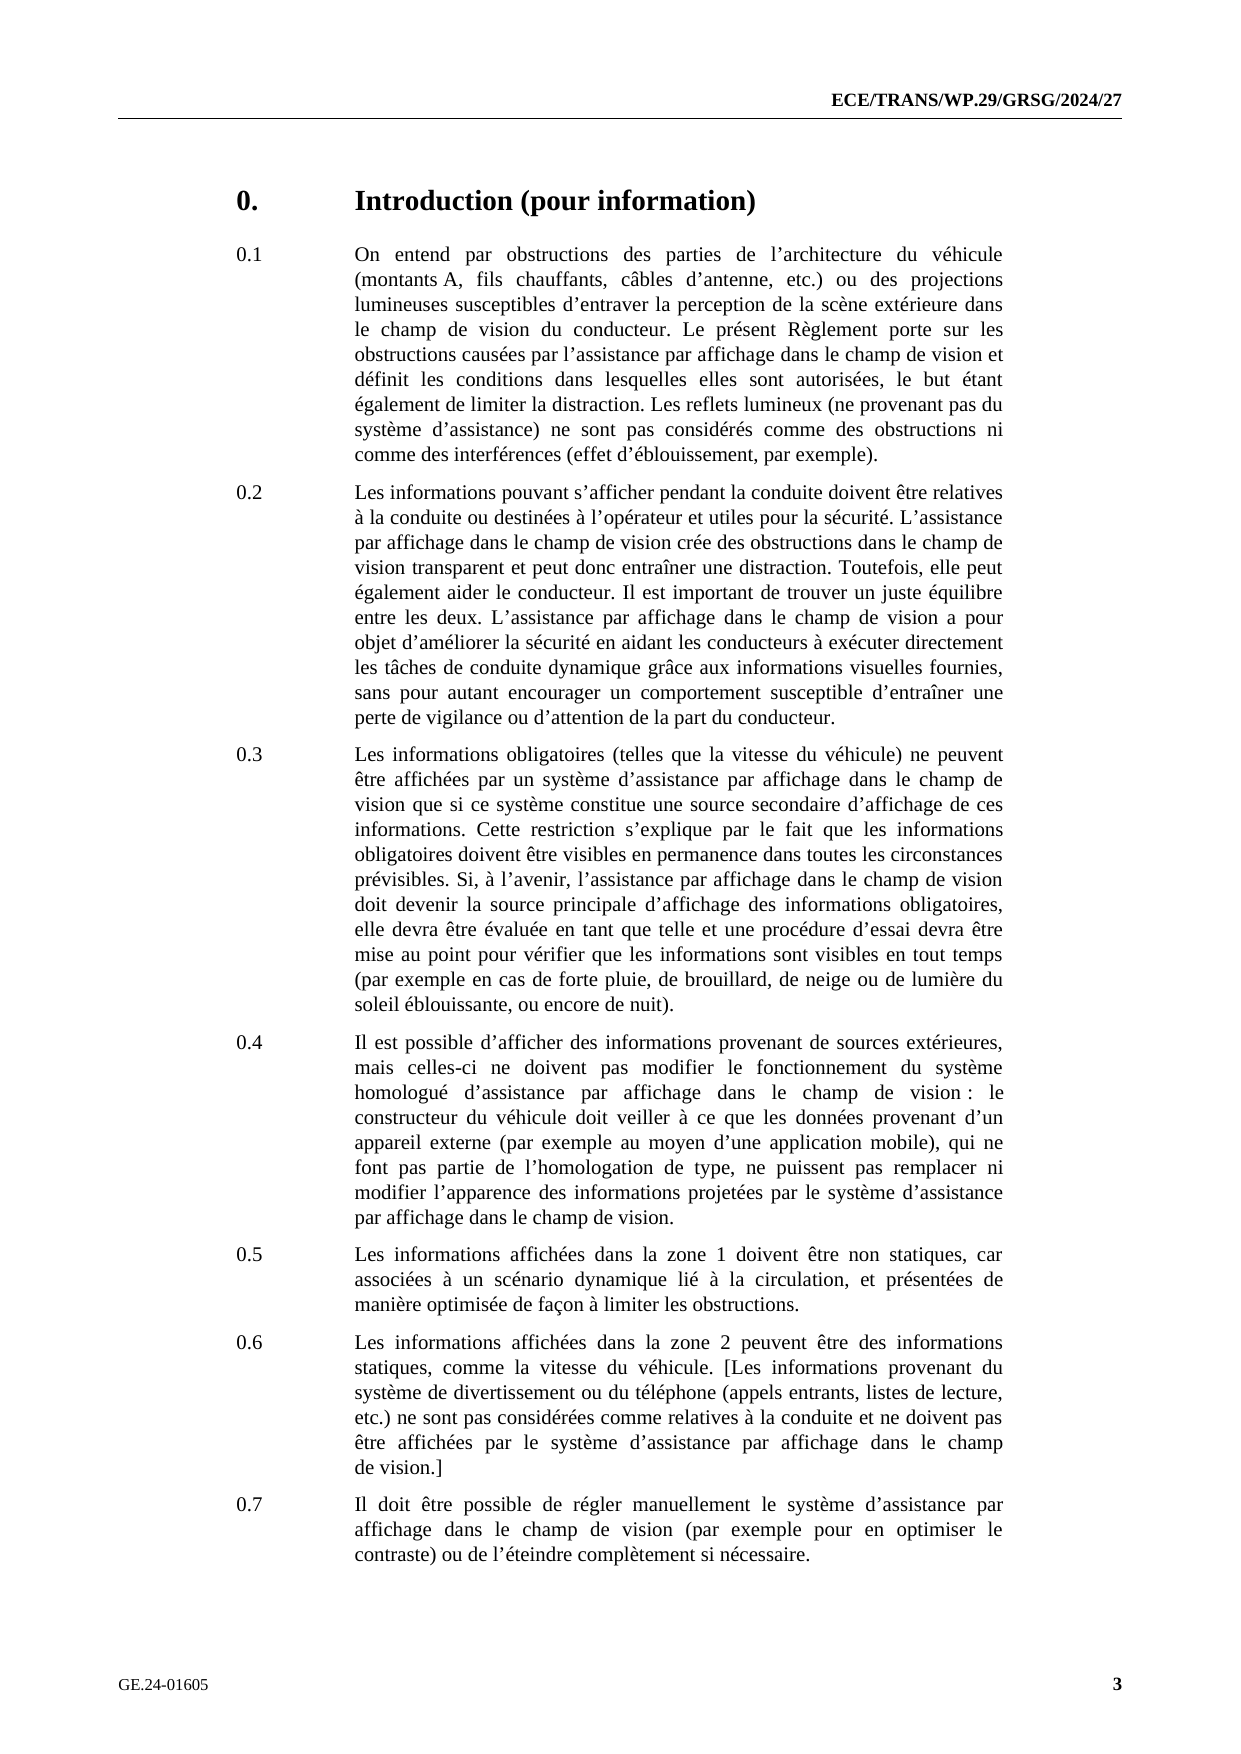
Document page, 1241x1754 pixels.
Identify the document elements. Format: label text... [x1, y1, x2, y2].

text 0. Introduction (pour information) [118, 185, 1004, 216]
text 0.1 On entend par obstructions des parties de l’architecture du véhicule (montants A, fils chauffants, câbles d’antenne, etc.) ou des projections lumineuses susceptibles d’entraver la perception de la scène extérieure dans le champ de vision du conducteur. Le présent Règlement porte sur les obstructions causées par l’assistance par affichage dans le champ de vision et définit les conditions dans lesquelles elles sont autorisées, le but étant également de limiter la distraction. Les reflets lumineux (ne provenant pas du système d’assistance) ne sont pas considérés comme des obstructions ni comme des interférences (effet d’éblouissement, par exemple). [236, 241, 1004, 466]
text 0.2 Les informations pouvant s’afficher pendant la conduite doivent être relatives à la conduite ou destinées à l’opérateur et utiles pour la sécurité. L’assistance par affichage dans le champ de vision crée des obstructions dans le champ de vision transparent et peut donc entraîner une distraction. Toutefois, elle peut également aider le conducteur. Il est important de trouver un juste équilibre entre les deux. L’assistance par affichage dans le champ de vision a pour objet d’améliorer la sécurité en aidant les conducteurs à exécuter directement les tâches de conduite dynamique grâce aux informations visuelles fournies, sans pour autant encourager un comportement susceptible d’entraîner une perte de vigilance ou d’attention de la part du conducteur. [236, 479, 1004, 729]
text 0.3 Les informations obligatoires (telles que la vitesse du véhicule) ne peuvent être affichées par un système d’assistance par affichage dans le champ de vision que si ce système constitue une source secondaire d’affichage de ces informations. Cette restriction s’explique par le fait que les informations obligatoires doivent être visibles en permanence dans toutes les circonstances prévisibles. Si, à l’avenir, l’assistance par affichage dans le champ de vision doit devenir la source principale d’affichage des informations obligatoires, elle devra être évaluée en tant que telle et une procédure d’essai devra être mise au point pour vérifier que les informations sont visibles en tout temps (par exemple en cas de forte pluie, de brouillard, de neige ou de lumière du soleil éblouissante, ou encore de nuit). [236, 741, 1004, 1016]
text 0.4 Il est possible d’afficher des informations provenant de sources extérieures, mais celles-ci ne doivent pas modifier le fonctionnement du système homologué d’assistance par affichage dans le champ de vision : le constructeur du véhicule doit veiller à ce que les données provenant d’un appareil externe (par exemple au moyen d’une application mobile), qui ne font pas partie de l’homologation de type, ne puissent pas remplacer ni modifier l’apparence des informations projetées par le système d’assistance par affichage dans le champ de vision. [236, 1029, 1004, 1229]
text 0.7 Il doit être possible de régler manuellement le système d’assistance par affichage dans le champ de vision (par exemple pour en optimiser le contraste) ou de l’éteindre complètement si nécessaire. [236, 1491, 1004, 1566]
text 0.6 Les informations affichées dans la zone 2 peuvent être des informations statiques, comme la vitesse du véhicule. [Les informations provenant du système de divertissement ou du téléphone (appels entrants, listes de lecture, etc.) ne sont pas considérées comme relatives à la conduite et ne doivent pas être affichées par le système d’assistance par affichage dans le champ de vision.] [236, 1329, 1004, 1479]
text 0.5 Les informations affichées dans la zone 1 doivent être non statiques, car associées à un scénario dynamique lié à la circulation, et présentées de manière optimisée de façon à limiter les obstructions. [236, 1241, 1004, 1316]
